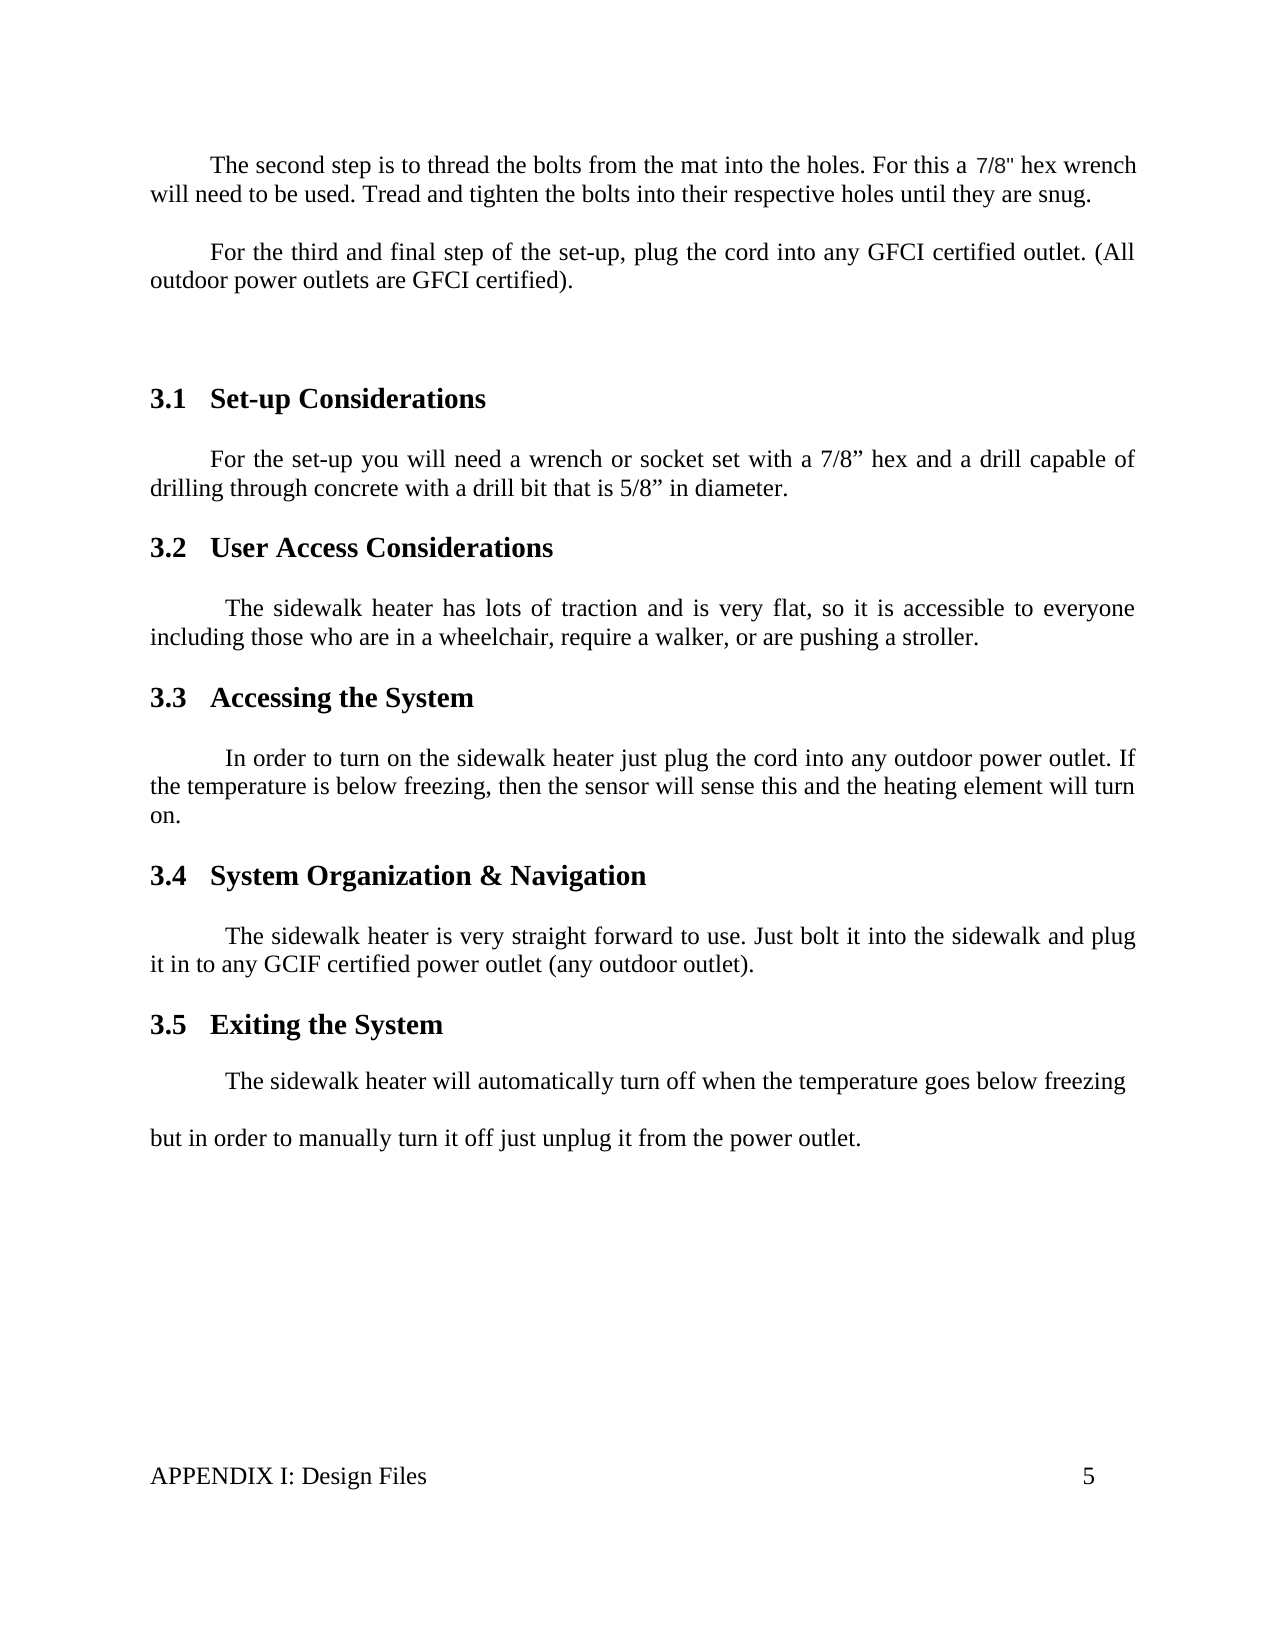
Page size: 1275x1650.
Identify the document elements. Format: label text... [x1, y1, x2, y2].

text The sidewalk heater is very straight forward to use. Just bolt it into the sidewalk and plug it in to any GCIF certified power outlet (any outdoor outlet). [150, 921, 1137, 978]
text For the set-up you will need a wrench or socket set with a 7/8” hex and a drill capable of drilling through concrete with a drill bit that is 5/8” in diameter. [150, 444, 1137, 501]
subtitle Exiting the System [150, 1007, 1137, 1041]
text For the third and final step of the set-up, plug the cord into any GFCI certified outlet. (All outdoor power outlets are GFCI certified). [150, 237, 1137, 294]
subtitle Set-up Considerations [150, 381, 1137, 415]
subtitle Accessing the System [150, 680, 1137, 713]
subtitle User Access Considerations [150, 531, 1137, 564]
text The sidewalk heater will automatically turn off when the temperature goes below freezing but in order to manually turn it off just unplug it from the power outlet. [150, 1066, 1137, 1152]
text In order to turn on the sidewalk heater just plug the cord into any outdoor power outlet. If the temperature is below freezing, then the sensor will sense this and the heating element will turn on. [150, 743, 1137, 829]
subtitle System Organization & Navigation [150, 858, 1137, 892]
text The sidewalk heater has lots of traction and is very flat, so it is accessible to everyone including those who are in a wheelchair, require a walker, or are pushing a stroller. [150, 593, 1137, 651]
text The second step is to thread the bolts from the mat into the holes. For this a 7/8" hex wrench will need to be used. Tread and tighten the bolts into their respective holes until they are snug. [150, 150, 1137, 207]
